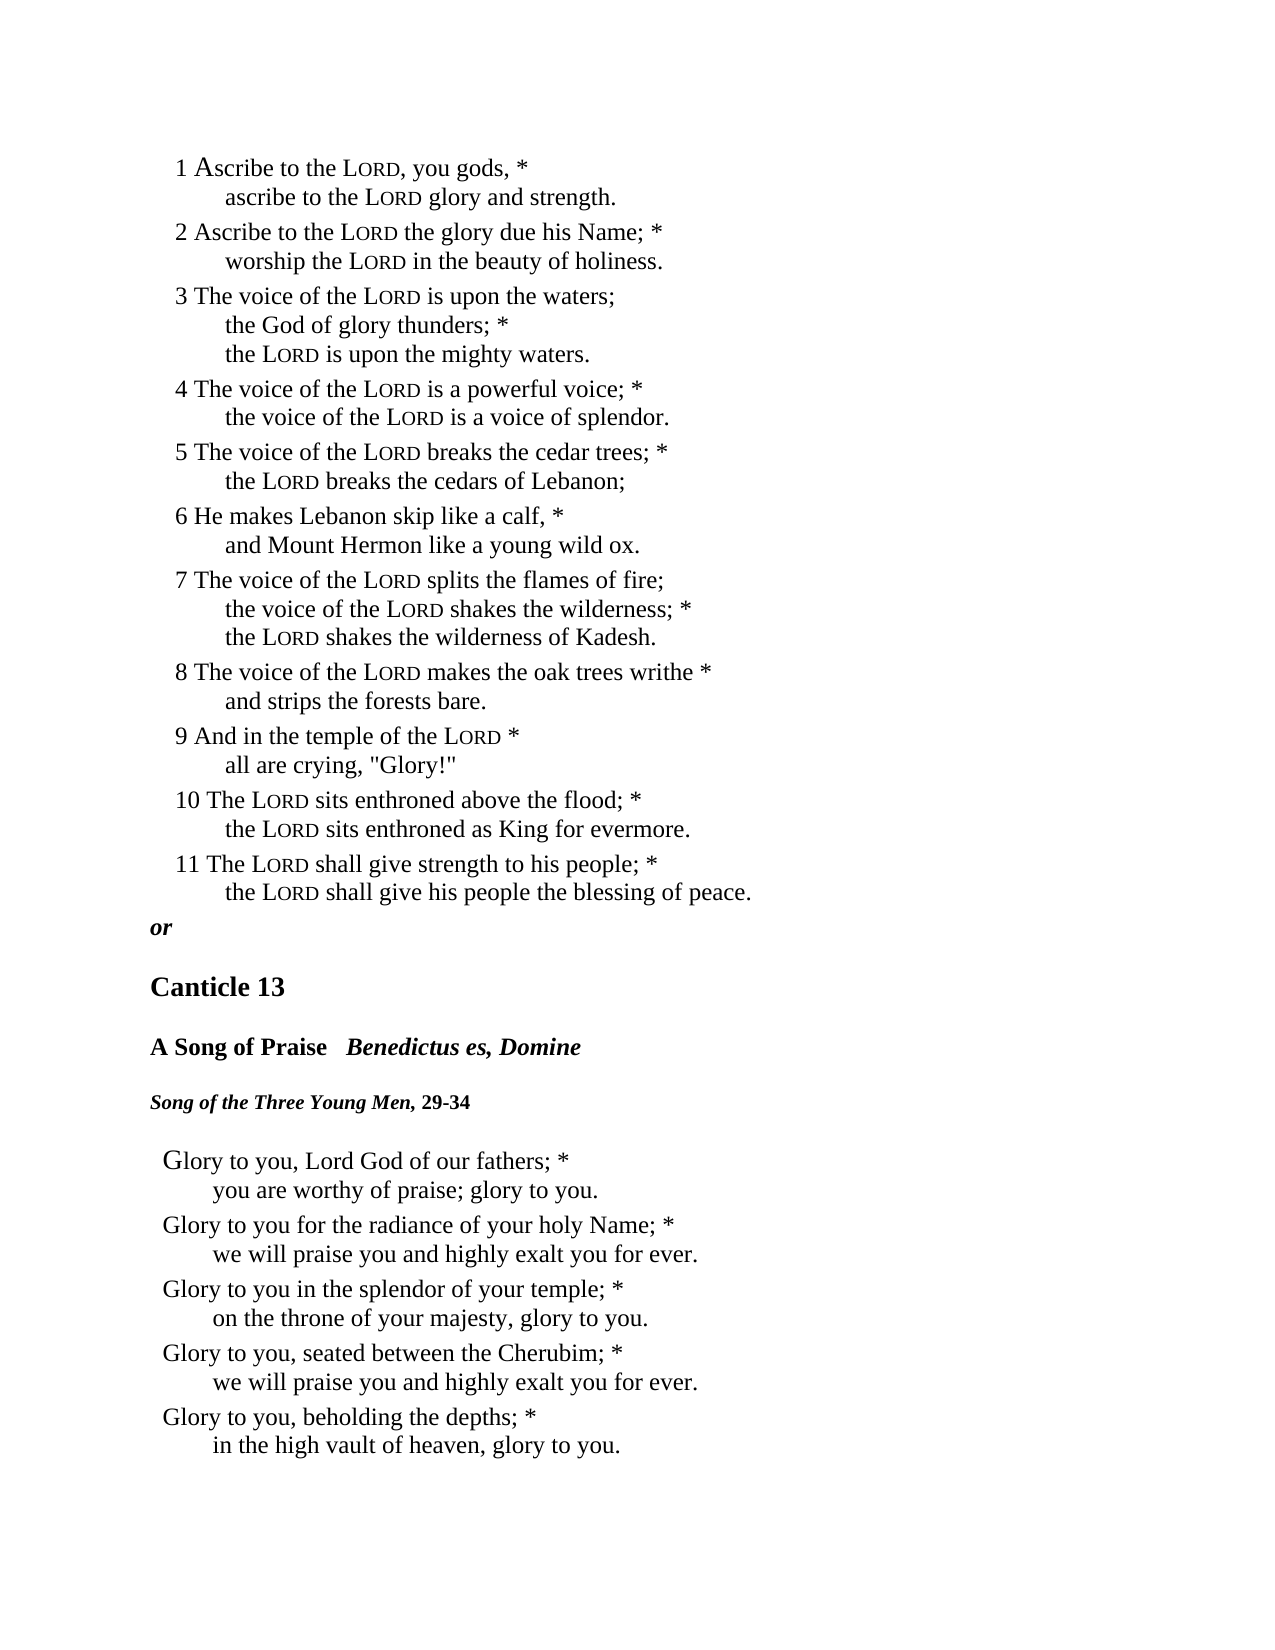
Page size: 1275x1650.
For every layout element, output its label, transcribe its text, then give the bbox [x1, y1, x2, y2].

text A Song of Praise Benedictus es, Domine [150, 1032, 1125, 1061]
text 11 The Lord shall give strength to his people; * the Lord shall give his people the blessing of peace. [175, 849, 1075, 906]
text or [150, 912, 1125, 941]
text 8 The voice of the Lord makes the oak trees writhe * and strips the forests bare. [175, 657, 1075, 715]
text Glory to you in the splendor of your temple; * on the throne of your majesty, glory to you. [162, 1274, 1075, 1332]
text 5 The voice of the Lord breaks the cedar trees; * the Lord breaks the cedars of Lebanon; [175, 437, 1075, 495]
text 3 The voice of the Lord is upon the waters; the God of glory thunders; * the Lord is upon the mighty waters. [175, 281, 1075, 367]
text 4 The voice of the Lord is a powerful voice; * the voice of the Lord is a voice of splendor. [175, 374, 1075, 431]
text Canticle 13 [150, 970, 1125, 1003]
text 9 And in the temple of the Lord * all are crying, "Glory!" [175, 721, 1075, 779]
text 7 The voice of the Lord splits the flames of fire; the voice of the Lord shakes the wilderness; * the Lord shakes the wilderness of Kadesh. [175, 565, 1075, 651]
text Glory to you, seated between the Cherubim; * we will praise you and highly exalt you for ever. [162, 1338, 1075, 1395]
text 1 Ascribe to the Lord, you gods, * ascribe to the Lord glory and strength. [175, 150, 1075, 211]
text Song of the Three Young Men, 29-34 [150, 1090, 1125, 1114]
text Glory to you, Lord God of our fathers; * you are worthy of praise; glory to you. [162, 1143, 1075, 1204]
text Glory to you, beholding the depths; * in the high vault of heaven, glory to you. [162, 1402, 1075, 1459]
text Glory to you for the radiance of your holy Name; * we will praise you and highly exalt you for ever. [162, 1210, 1075, 1268]
text 10 The Lord sits enthroned above the flood; * the Lord sits enthroned as King for evermore. [175, 785, 1075, 842]
text 6 He makes Lebanon skip like a calf, * and Mount Hermon like a young wild ox. [175, 501, 1075, 559]
text 2 Ascribe to the Lord the glory due his Name; * worship the Lord in the beauty of holiness. [175, 217, 1075, 275]
